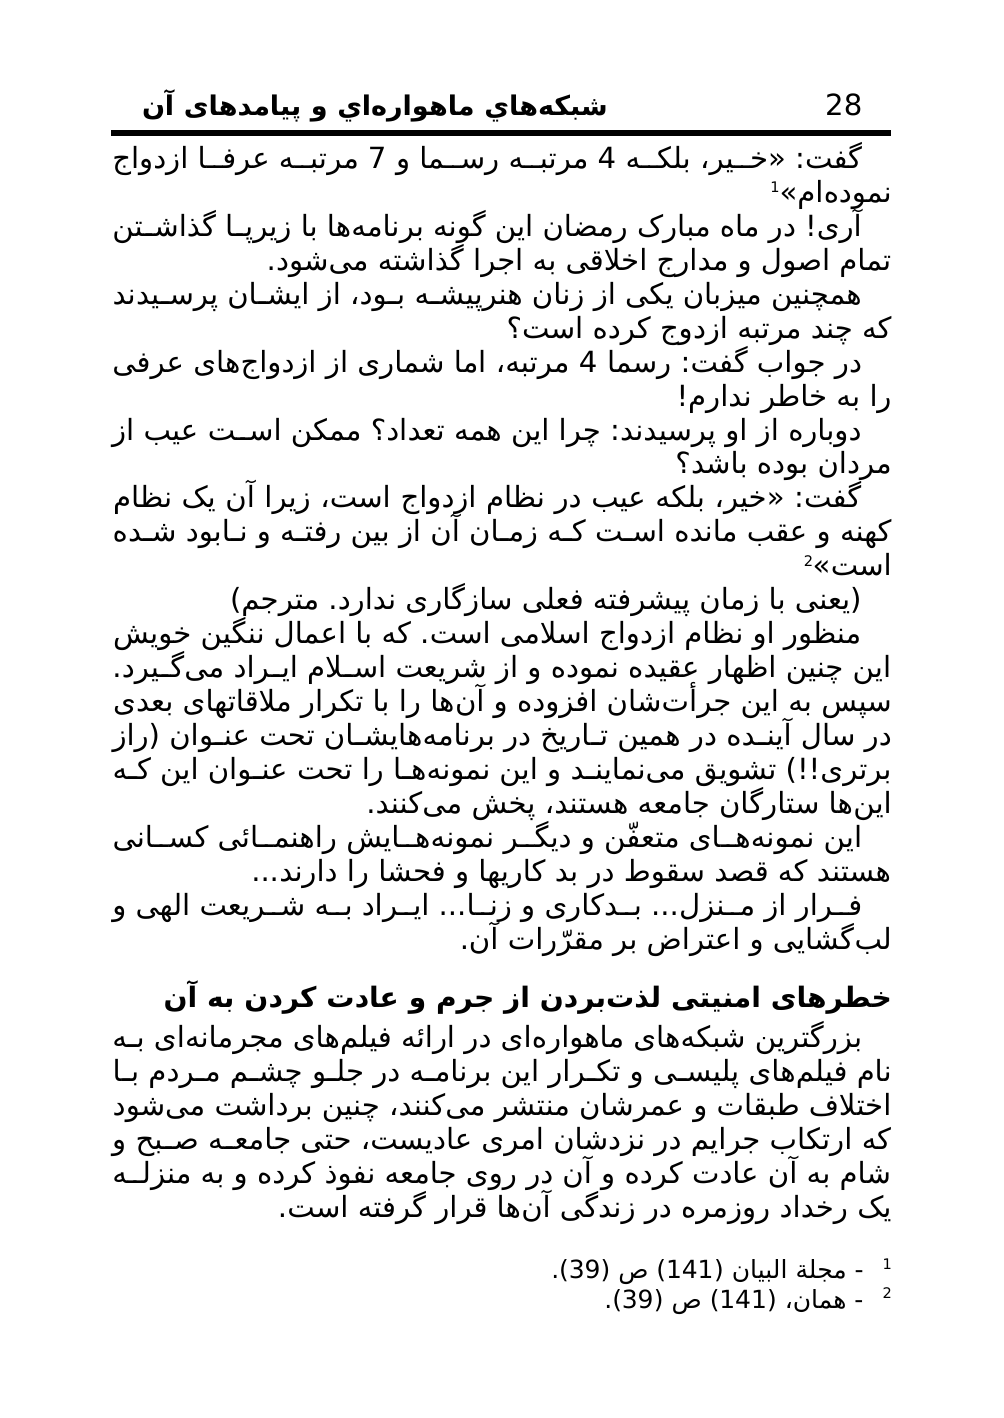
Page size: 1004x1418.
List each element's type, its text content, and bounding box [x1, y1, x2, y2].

text آری! در ماه مبارک رمضان این گونه برنامه‌ها با زیرپا گذاشتن تمام اصول و مدارج اخلاقی به اجرا گذاشته می‌شود. [112, 209, 892, 277]
text خطرهای امنیتی لذت‌بردن از جرم و عادت کردن به آن [112, 981, 892, 1014]
text دوباره از او پرسیدند: چرا این همه تعداد؟ ممکن است عیب از مردان بوده باشد؟ [112, 413, 892, 481]
text گفت: «خیر، بلکه عیب در نظام ازدواج است، زیرا آن یک نظام کهنه و عقب مانده است که زمان آن از بین رفته و نابود شده است» [112, 481, 892, 583]
text گفت: «خیر، بلکه 4 مرتبه رسما و 7 مرتبه عرفا ازدواج نموده‌ام» [112, 141, 892, 209]
text همچنین میزبان یکی از زنان هنرپیشه بود، از ایشان پرسیدند که چند مرتبه ازدوج کرده است؟ [112, 277, 892, 345]
text (یعنی با زمان پیشرفته فعلی سازگاری ندارد. مترجم) [112, 583, 892, 617]
text در جواب گفت: رسما 4 مرتبه، اما شماری از ازدواج‌های عرفی را به خاطر ندارم! [112, 345, 892, 413]
text بزرگترین شبکه‌های ماهوا‌ره‌ای در ارائه فیلم‌های مجرمانه‌ای به نام فیلم‌های پلیسی و تکرار این برنامه در جلو چشم مردم با اختلاف طبقات و عمرشان منتشر می‌کنند، چنین برداشت می‌شود که ارتکاب جرایم در نزدشان امری عادیست، حتی جامعه صبح و شام به آن عادت کرده و آن در روی جامعه نفوذ کرده و به منزله یک رخداد روزمره در زندگی آن‌ها قرار گرفته است. [112, 1020, 892, 1224]
text منظور او نظام ازدواج اسلامی است. که با اعمال ننگین خویش این چنین اظهار عقیده نموده و از شریعت اسلام ایراد می‌گیرد. سپس به این جرأت‌شان افزوده و آن‌ها را با تکرار ملاقاتهای بعدی در سال آینده در همین تاریخ در برنامه‌هایشان تحت عنوان (راز برتری!!) تشویق می‌نمایند و این نمونه‌ها را تحت عنوان این که این‌ها ستارگان جامعه هستند، پخش می‌کنند. [112, 617, 892, 820]
text این نمونه‌های متعفّن و دیگر نمونه‌هایش راهنمائی کسانی هستند که قصد سقوط در بد کاریها و فحشا را دارند... [112, 820, 892, 888]
text فرار از منزل... بدکاری و زنا... ایراد به شریعت الهی و لب‌گشایی و اعتراض بر مقرّرات آن. [112, 888, 892, 956]
